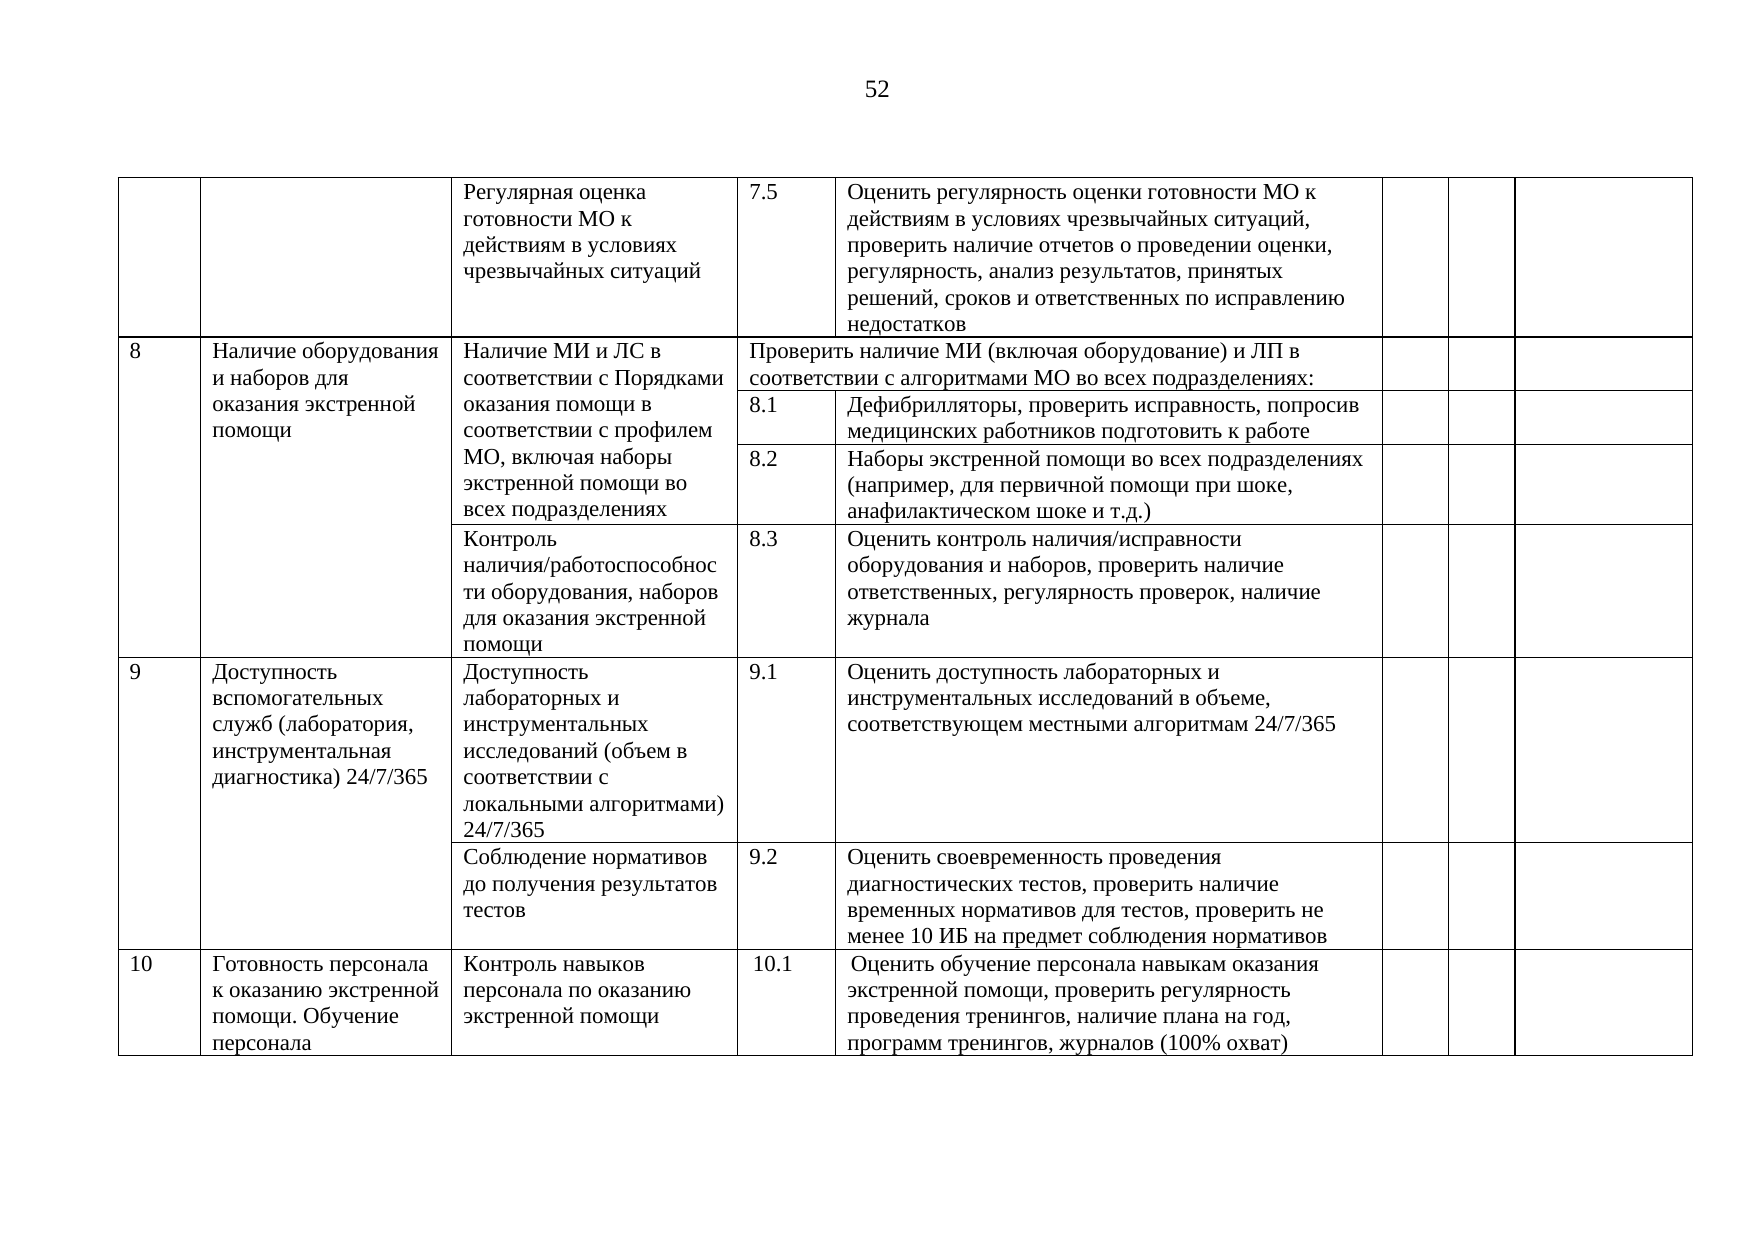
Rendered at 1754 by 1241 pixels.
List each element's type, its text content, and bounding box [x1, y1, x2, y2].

table_cell 8.1 [738, 391, 835, 444]
table_cell [1449, 658, 1514, 842]
table_cell [1383, 950, 1448, 1055]
table_cell [1449, 445, 1514, 524]
table_cell 8 [119, 338, 200, 657]
table_cell [1516, 391, 1692, 444]
table_cell 10.1 [738, 950, 835, 1055]
table_cell [1383, 843, 1448, 949]
table_cell Проверить наличие МИ (включая оборудование) и ЛП в соответствии с алгоритмами МО во всех подразделениях: [738, 338, 1382, 390]
table_cell 9.2 [738, 843, 835, 949]
table_cell [1449, 178, 1514, 336]
table_cell 9 [119, 658, 200, 949]
table_cell [1383, 391, 1448, 444]
table_cell Оценить доступность лабораторных и инструментальных исследований в объеме, соответствующем местными алгоритмам 24/7/365 [836, 658, 1382, 842]
table_cell Регулярная оценка готовности МО к действиям в условиях чрезвычайных ситуаций [452, 178, 737, 336]
table_cell [1383, 338, 1448, 390]
table_cell 10 [119, 950, 200, 1055]
table_cell Соблюдение нормативов до получения результатов тестов [452, 843, 737, 949]
table_cell [1383, 658, 1448, 842]
table_cell Доступность вспомогательных служб (лаборатория, инструментальная диагностика) 24/7/365 [201, 658, 451, 949]
table_cell Наличие оборудования и наборов для оказания экстренной помощи [201, 338, 451, 657]
table_cell [1383, 445, 1448, 524]
table_cell [1449, 843, 1514, 949]
table_cell [1516, 178, 1692, 336]
table_cell [1516, 658, 1692, 842]
table_cell Наборы экстренной помощи во всех подразделениях (например, для первичной помощи при шоке, анафилактическом шоке и т.д.) [836, 445, 1382, 524]
table_cell [1516, 950, 1692, 1055]
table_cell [201, 950, 451, 1055]
table_cell 8.2 [738, 445, 835, 524]
table_cell 8.3 [738, 525, 835, 657]
table_cell Дефибрилляторы, проверить исправность, попросив медицинских работников подготовить к работе [836, 391, 1382, 444]
table_cell 9.1 [738, 658, 835, 842]
table_cell Оценить контроль наличия/исправности оборудования и наборов, проверить наличие ответственных, регулярность проверок, наличие журнала [836, 525, 1382, 657]
table_cell [1449, 525, 1514, 657]
table_cell Наличие МИ и ЛС в соответствии с Порядками оказания помощи в соответствии с профилем МО, включая наборы экстренной помощи во всех подразделениях [452, 338, 737, 524]
table_cell [1383, 525, 1448, 657]
table_cell [1516, 525, 1692, 657]
table_cell Оценить своевременность проведения диагностических тестов, проверить наличие временных нормативов для тестов, проверить не менее 10 ИБ на предмет соблюдения нормативов [836, 843, 1382, 949]
table_cell 7.5 [738, 178, 835, 336]
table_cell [452, 950, 737, 1055]
table_cell [1449, 950, 1514, 1055]
table_cell Оценить регулярность оценки готовности МО к действиям в условиях чрезвычайных ситуаций, проверить наличие отчетов о проведении оценки, регулярность, анализ результатов, принятых решений, сроков и ответственных по исправлению недостатков [836, 178, 1382, 336]
table_cell [1516, 445, 1692, 524]
table_cell [1383, 178, 1448, 336]
table_cell [1516, 338, 1692, 390]
table_cell [1516, 843, 1692, 949]
table_cell Оценить обучение персонала навыкам оказания экстренной помощи, проверить регулярность проведения тренингов, наличие плана на год, программ тренингов, журналов (100% охват) [836, 950, 1382, 1055]
table_cell [1449, 338, 1514, 390]
table_cell [1449, 391, 1514, 444]
table_cell Доступность лабораторных и инструментальных исследований (объем в соответствии с локальными алгоритмами) 24/7/365 [452, 658, 737, 842]
table_cell Контроль наличия/работоспособности оборудования, наборов для оказания экстренной помощи [452, 525, 737, 657]
